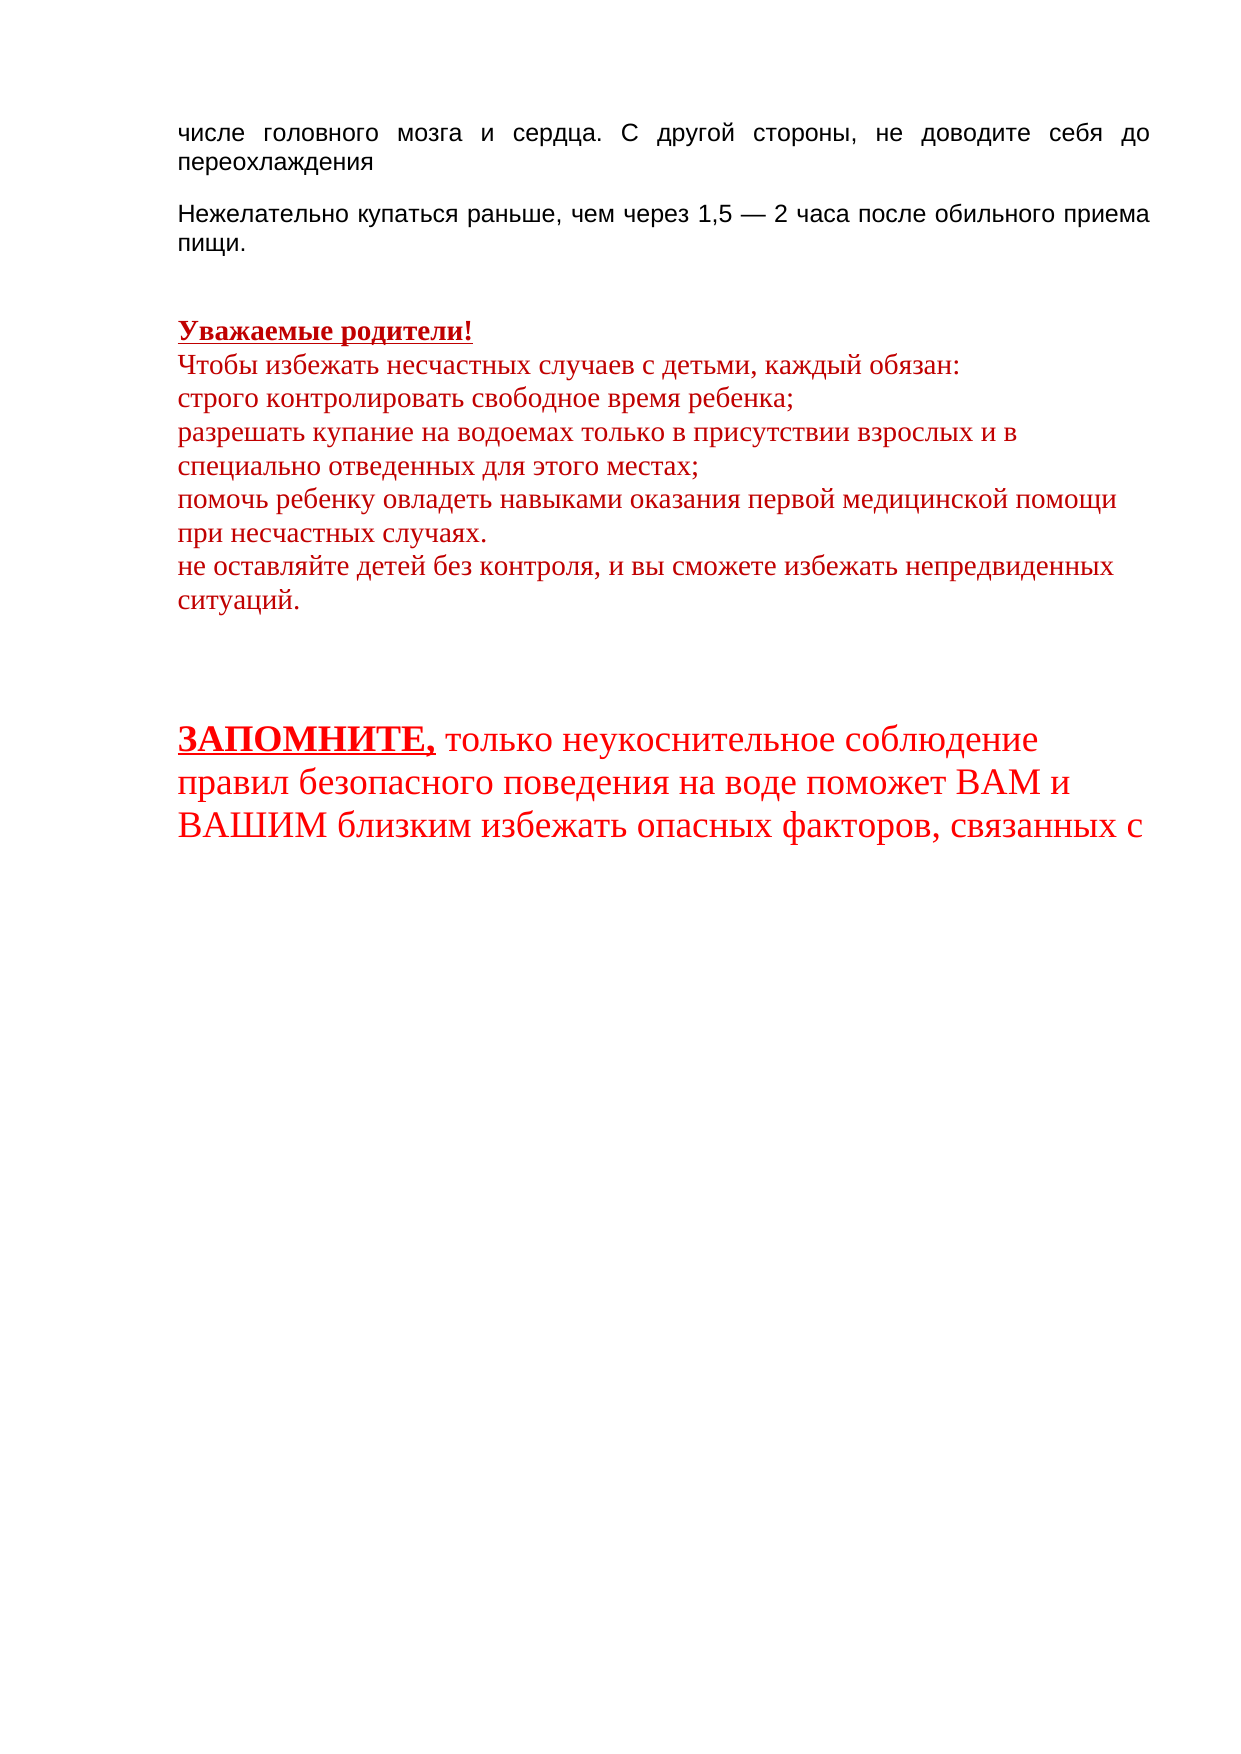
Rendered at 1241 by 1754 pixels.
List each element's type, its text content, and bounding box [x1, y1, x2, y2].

text разрешать купание на водоемах только в присутствии взрослых и в специально отведенных для этого местах; [177, 414, 1152, 481]
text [177, 118, 1152, 176]
text помочь ребенку овладеть навыками оказания первой медицинской помощи при несчастных случаях. [177, 481, 1152, 548]
text Уважаемые родители! [177, 313, 1152, 347]
text строго контролировать свободное время ребенка; [177, 381, 1152, 414]
text Нежелательно купаться раньше, чем через 1,5 — 2 часа после обильного приема пищи. [177, 199, 1152, 257]
text не оставляйте детей без контроля, и вы сможете избежать непредвиденных ситуаций. [177, 548, 1152, 615]
text ЗАПОМНИТЕ, только неукоснительное соблюдение правил безопасного поведения на воде поможет ВАМ и ВАШИМ близким избежать опасных факторов, связанных с водой и не омрачит ваш отдых. [177, 716, 1152, 845]
text Чтобы избежать несчастных случаев с детьми, каждый обязан: [177, 347, 1152, 381]
